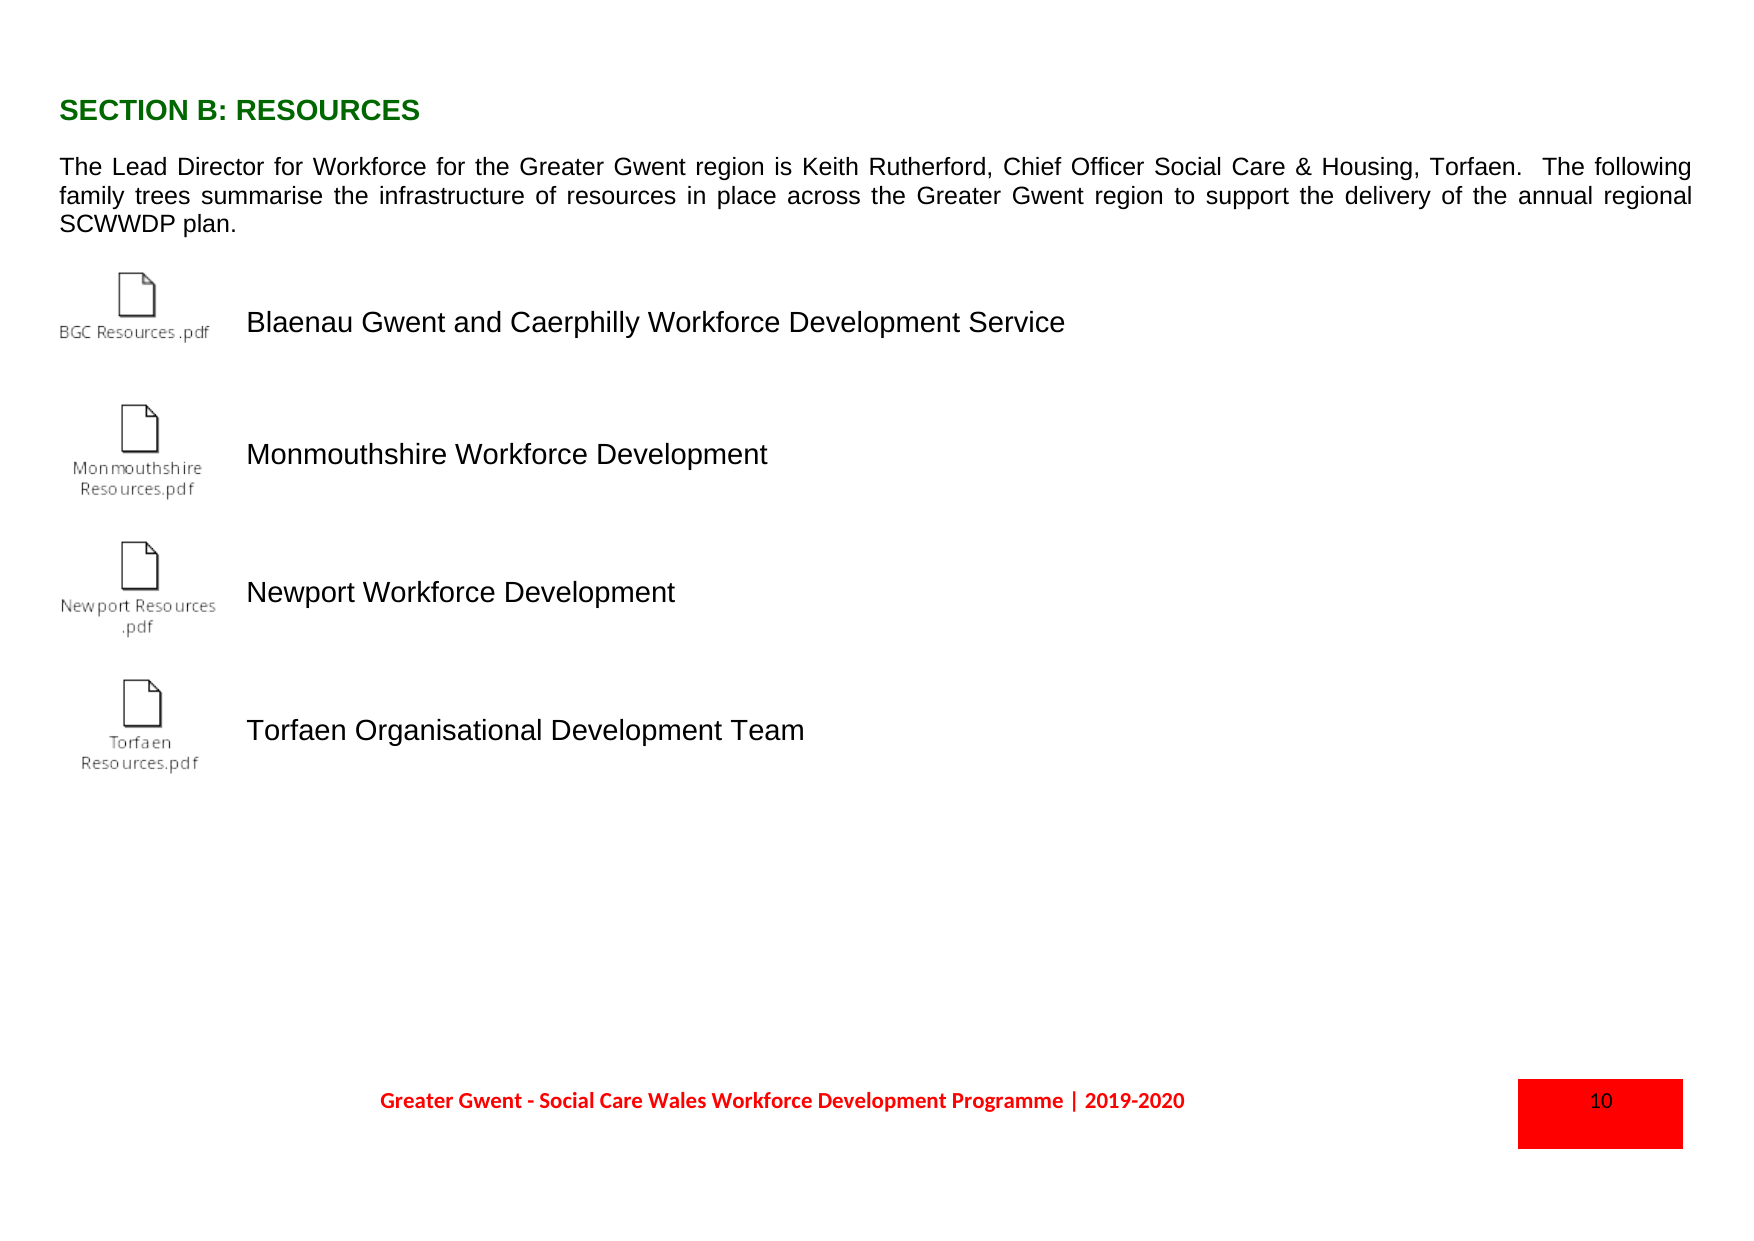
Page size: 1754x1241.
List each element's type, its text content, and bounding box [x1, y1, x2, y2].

table_cell [48, 508, 235, 679]
text The Lead Director for Workforce for the Greater Gwent region is Keith Rutherford, Chief Officer Social Care & Housing, Torfaen. The following family trees summarise the infrastructure of resources in place across the Greater Gwent region to support the delivery of the annual regional SCWWDP plan. [59, 152, 1695, 238]
table_header Blaenau Gwent and Caerphilly Workforce Development Service [235, 238, 1688, 369]
subtitle SECTION B: RESOURCES [59, 93, 1695, 126]
table_cell [48, 679, 235, 782]
table_cell Monmouthshire Workforce Development [235, 370, 1688, 507]
table_cell [48, 370, 235, 507]
table_cell Newport Workforce Development [235, 508, 1688, 679]
table_header [48, 238, 235, 369]
table_cell Torfaen Organisational Development Team [235, 679, 1688, 782]
